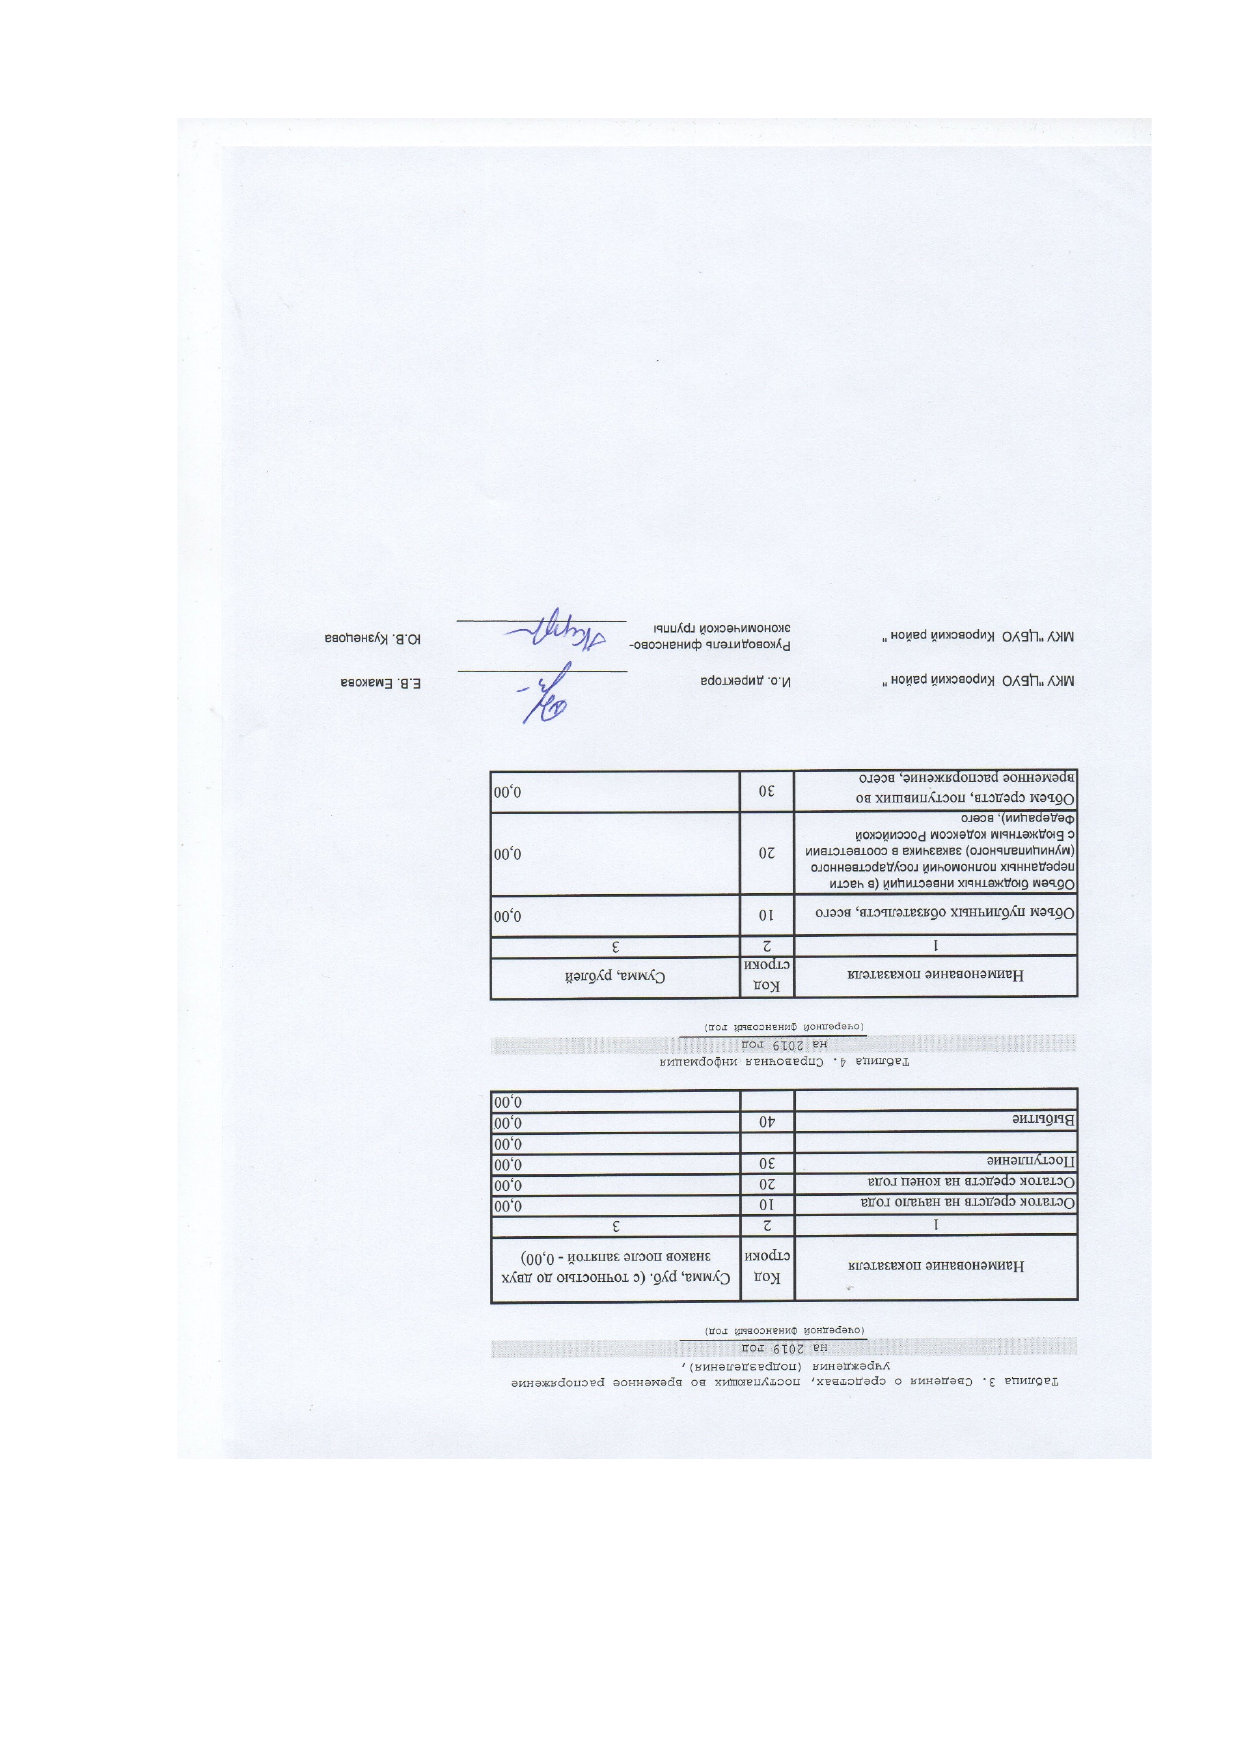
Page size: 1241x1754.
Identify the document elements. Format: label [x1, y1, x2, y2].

picture [177, 118, 1152, 1459]
